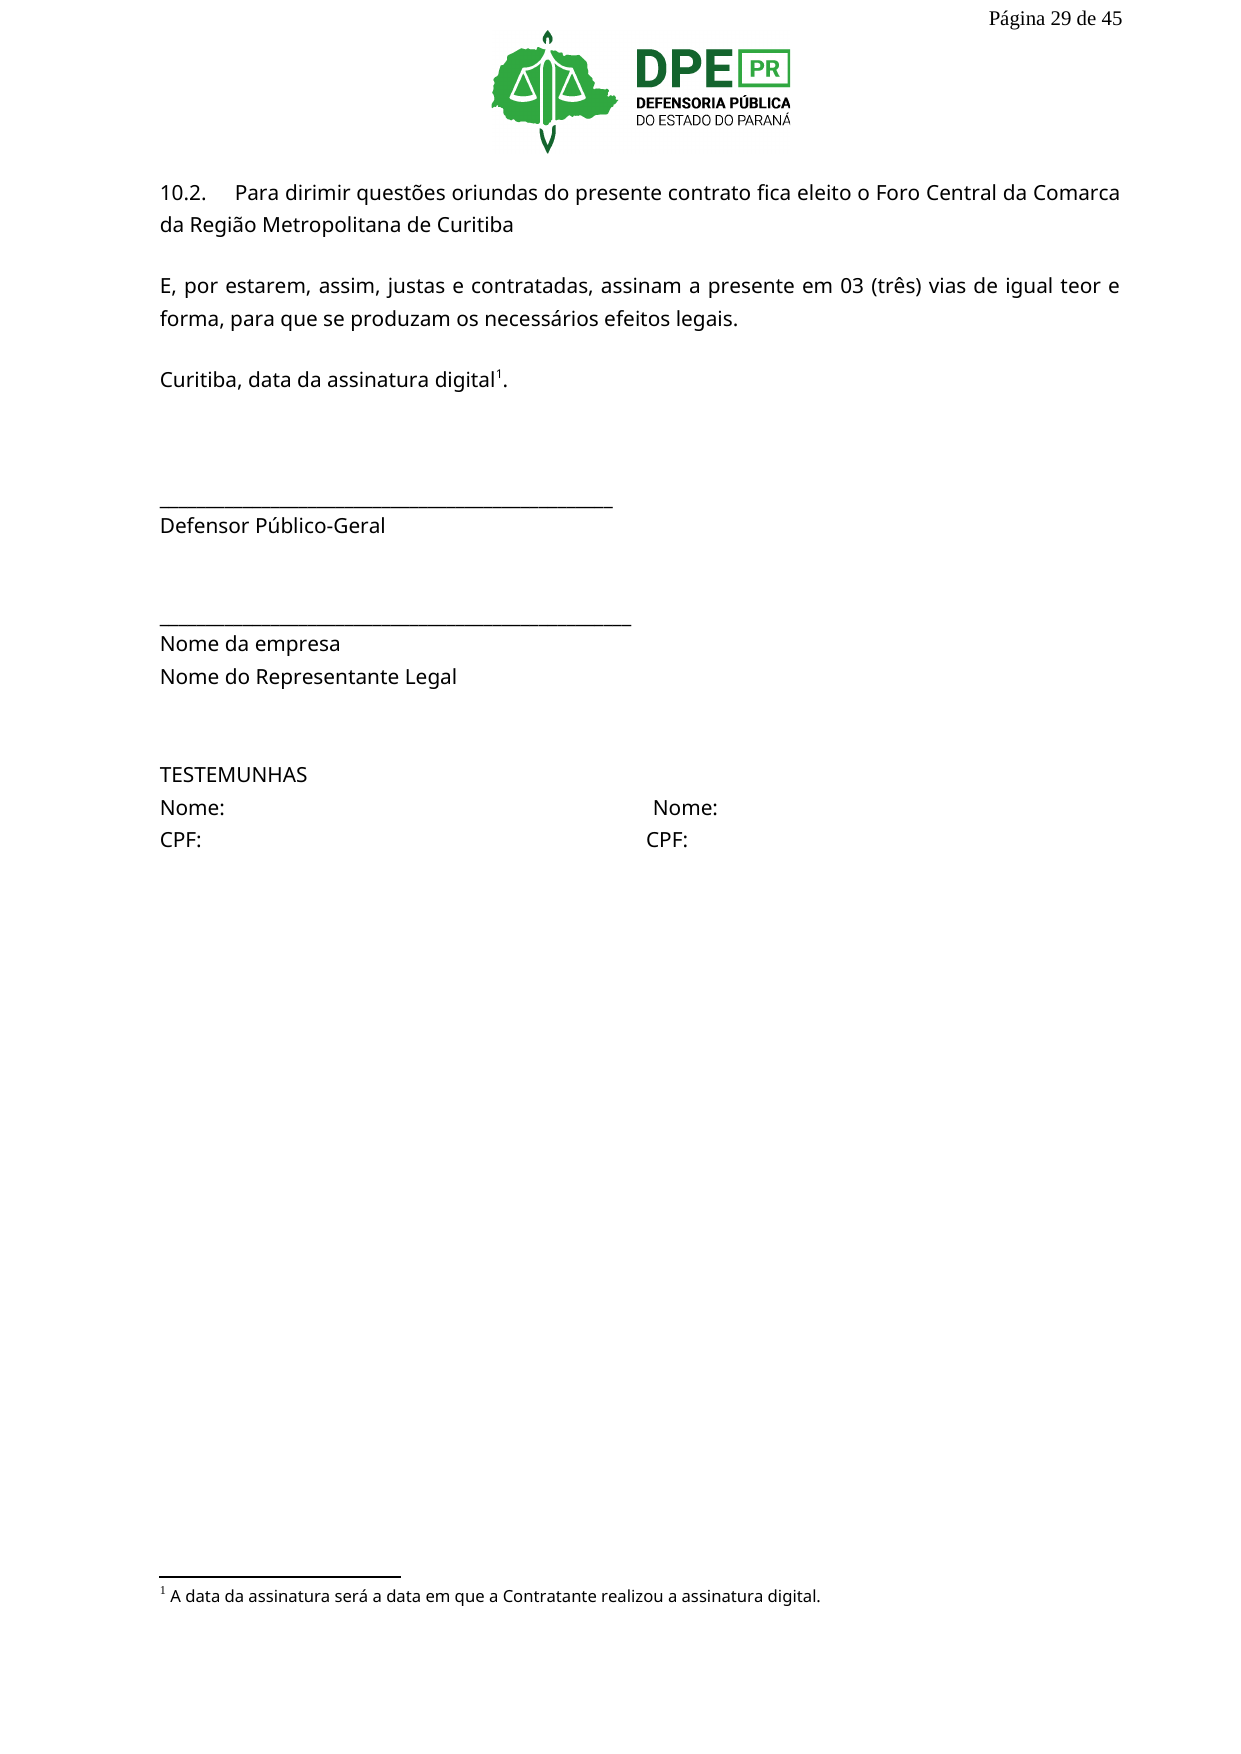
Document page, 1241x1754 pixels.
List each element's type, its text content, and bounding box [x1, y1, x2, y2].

text _________________________________________________ [159, 483, 1122, 512]
text ___________________________________________________ [159, 601, 1122, 629]
text E, por estarem, assim, justas e contratadas, assinam a presente em 03 (três) vias de igual teor e forma, para que se produzam os necessários efeitos legais. [159, 272, 1122, 333]
text Nome: Nome: [159, 793, 1122, 821]
text Defensor Público-Geral [159, 512, 1122, 540]
picture [491, 30, 790, 154]
text CPF: CPF: [159, 825, 1122, 854]
text Nome do Representante Legal [159, 662, 1122, 691]
text Nome da empresa [159, 629, 1122, 658]
text 10.2. Para dirimir questões oriundas do presente contrato fica eleito o Foro Central da Comarca da Região Metropolitana de Curitiba [159, 178, 1122, 239]
text Curitiba, data da assinatura digital. [159, 365, 1122, 394]
text TESTEMUNHAS [159, 760, 1122, 788]
